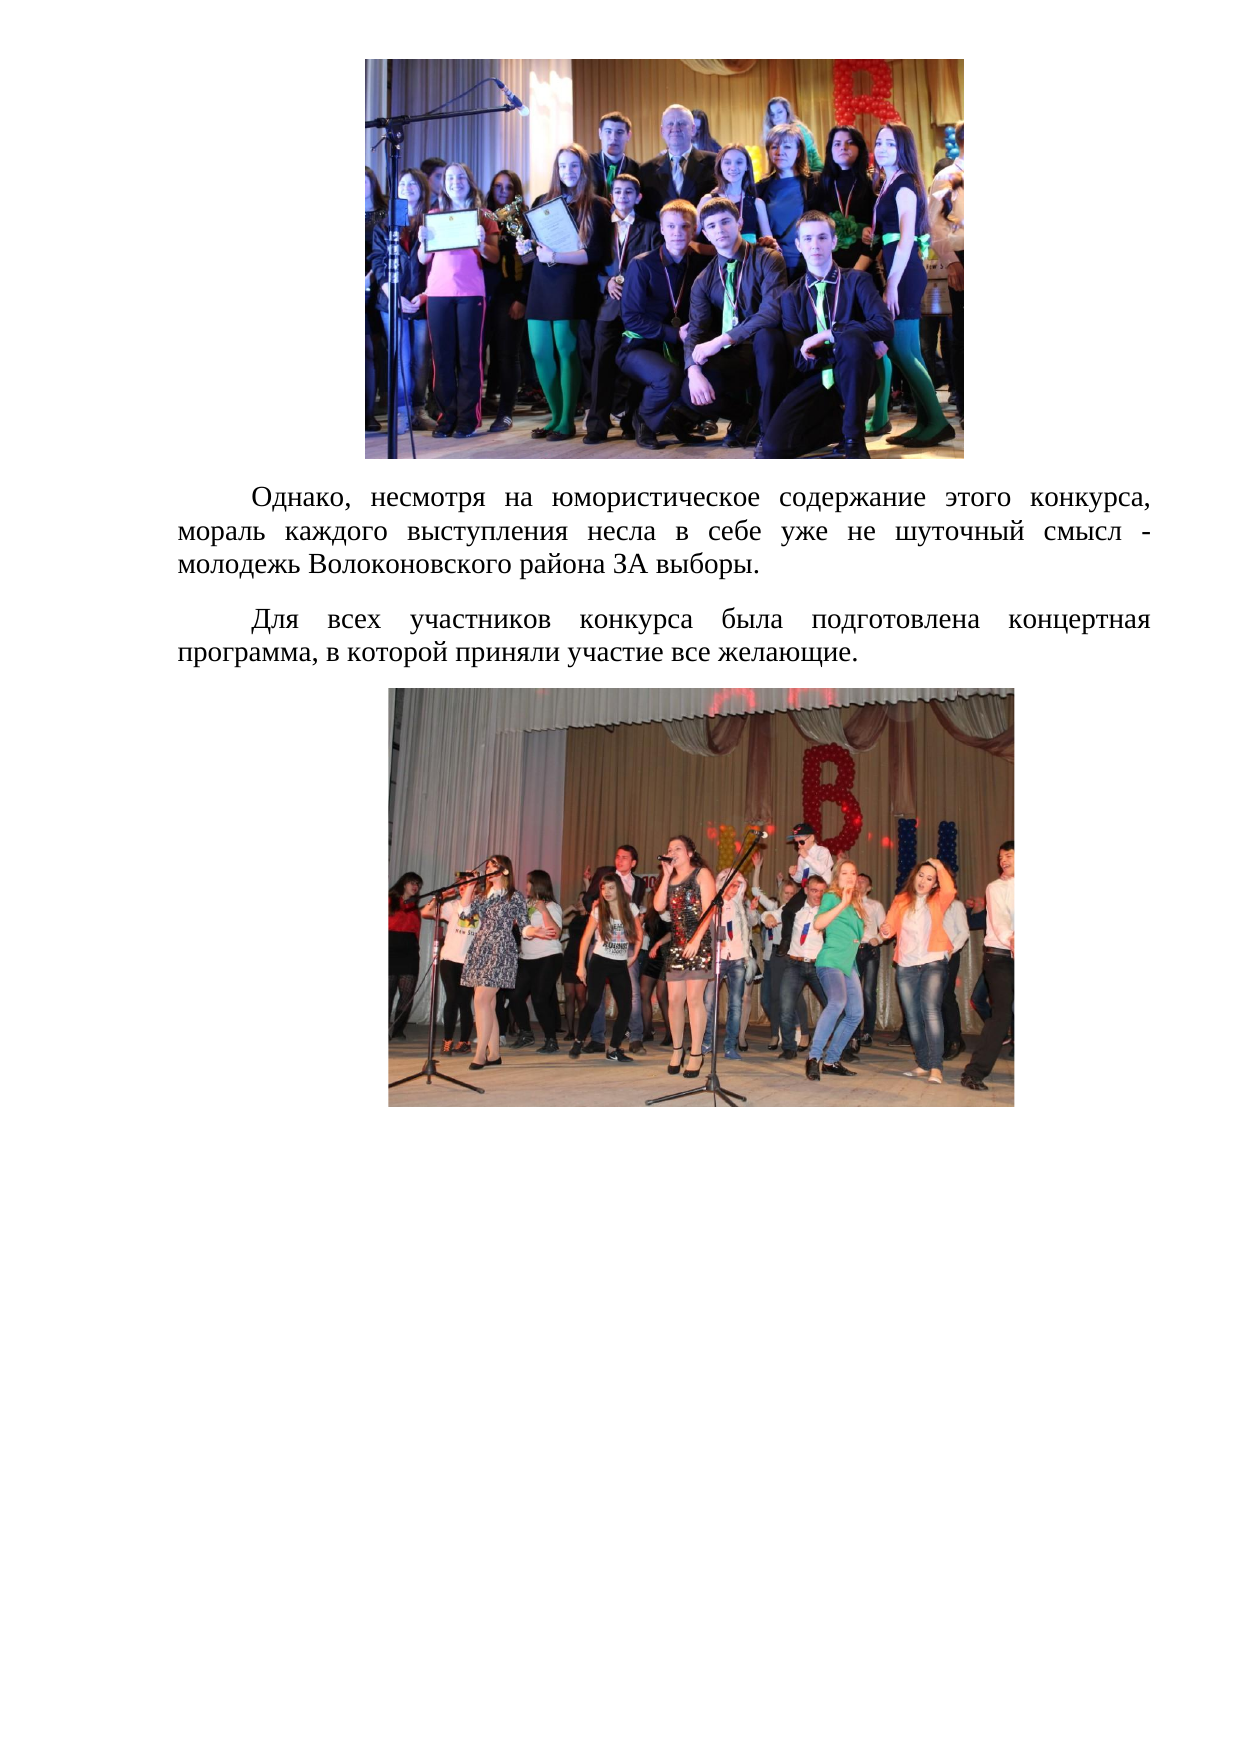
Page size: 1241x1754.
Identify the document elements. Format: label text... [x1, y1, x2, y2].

picture [388, 688, 1015, 1107]
text Для всех участников конкурса была подготовлена концертная программа, в которой приняли участие все желающие. [177, 601, 1152, 668]
text Однако, несмотря на юмористическое содержание этого конкурса, мораль каждого выступления несла в себе уже не шуточный смысл - молодежь Волоконовского района ЗА выборы. [177, 479, 1152, 580]
picture [365, 59, 964, 459]
